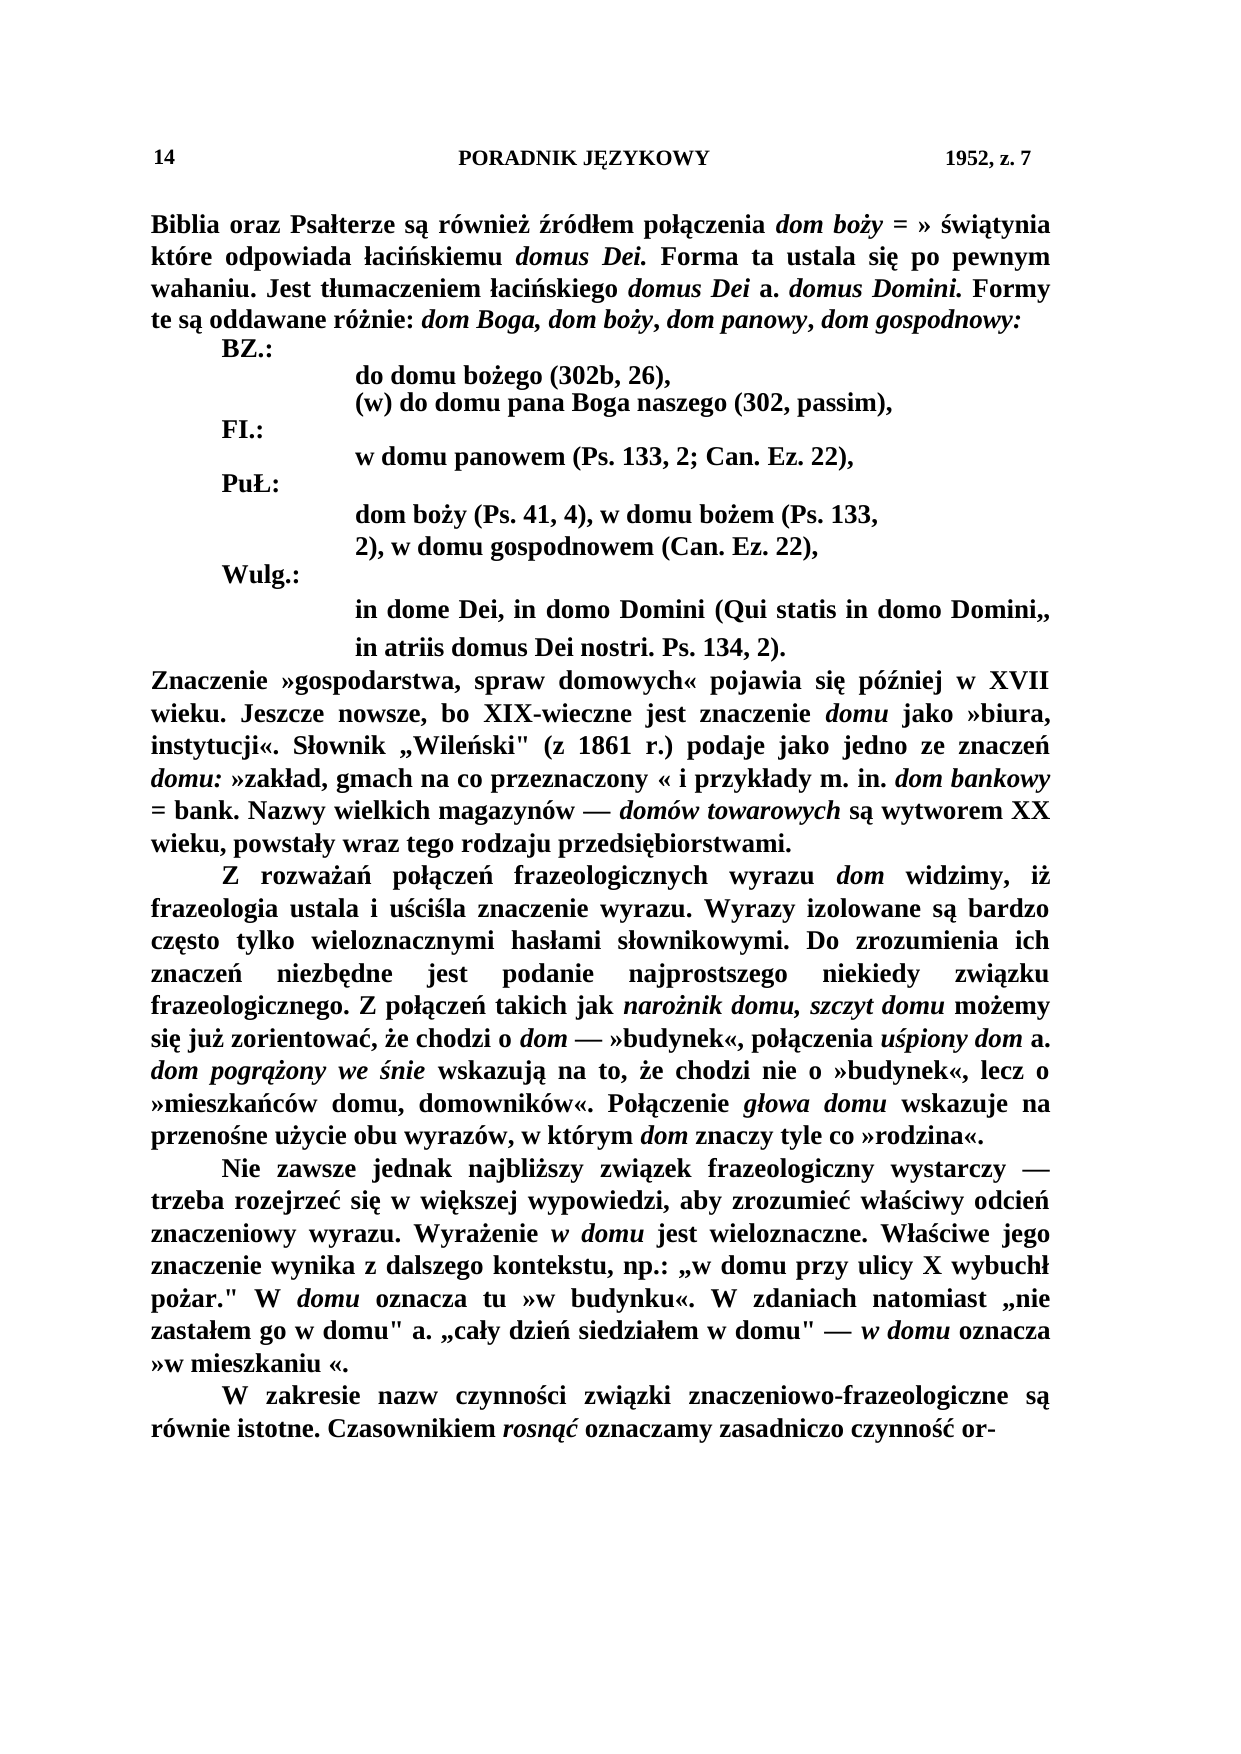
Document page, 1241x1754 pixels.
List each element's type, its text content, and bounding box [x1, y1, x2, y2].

text Znaczenie »gospodarstwa, spraw domowych« pojawia się później w XVII wieku. Jeszcze nowsze, bo XIX-wieczne jest znaczenie domu jako »biura, instytucji«. Słownik „Wileński" (z 1861 r.) podaje jako jedno ze znaczeń domu: »zakład, gmach na co przeznaczony « i przykłady m. in. dom bankowy = bank. Nazwy wielkich magazynów — domów towarowych są wytworem XX wieku, powstały wraz tego rodzaju przedsiębiorstwami. [151, 664, 1051, 859]
text PuŁ: [151, 471, 1051, 498]
text 14 [153, 147, 175, 169]
text 1952, z. 7 [945, 148, 1031, 170]
text dom boży (Ps. 41, 4), w domu bożem (Ps. 133, 2), w domu gospodnowem (Can. Ez. 22), [355, 498, 913, 562]
text (w) do domu pana Boga naszego (302, passim), [355, 389, 1051, 417]
text Z rozważań połączeń frazeologicznych wyrazu dom widzimy, iż frazeologia ustala i uściśla znaczenie wyrazu. Wyrazy izolowane są bardzo często tylko wieloznacznymi hasłami słownikowymi. Do zrozumienia ich znaczeń niezbędne jest podanie najprostszego niekiedy związku frazeologicznego. Z połączeń takich jak narożnik domu, szczyt domu możemy się już zorientować, że chodzi o dom — »budynek«, połączenia uśpiony dom a. dom pogrążony we śnie wskazują na to, że chodzi nie o »budynek«, lecz o »mieszkańców domu, domowników«. Połączenie głowa domu wskazuje na przenośne użycie obu wyrazów, w którym dom znaczy tyle co »rodzina«. [151, 859, 1051, 1151]
text Nie zawsze jednak najbliższy związek frazeologiczny wystarczy — trzeba rozejrzeć się w większej wypowiedzi, aby zrozumieć właściwy odcień znaczeniowy wyrazu. Wyrażenie w domu jest wieloznaczne. Właściwe jego znaczenie wynika z dalszego kontekstu, np.: „w domu przy ulicy X wybuchł pożar." W domu oznacza tu »w budynku«. W zdaniach natomiast „nie zastałem go w domu" a. „cały dzień siedziałem w domu" — w domu oznacza »w mieszkaniu «. [151, 1151, 1051, 1379]
text BZ.: [151, 335, 1051, 362]
text PORADNIK JĘZYKOWY [458, 148, 710, 169]
text Wulg.: [151, 562, 1051, 589]
text W zakresie nazw czynności związki znaczeniowo-frazeologiczne są równie istotne. Czasownikiem rosnąć oznaczamy zasadniczo czynność or- [151, 1379, 1051, 1444]
text in dome Dei, in domo Domini (Qui statis in domo Domini,, in atriis domus Dei nostri. Ps. 134, 2). [355, 589, 1051, 664]
text do domu bożego (302b, 26), [355, 362, 1051, 389]
text Biblia oraz Psałterze są również źródłem połączenia dom boży = » świątynia które odpowiada łacińskiemu domus Dei. Forma ta ustala się po pewnym wahaniu. Jest tłumaczeniem łacińskiego domus Dei a. domus Domini. Formy te są oddawane różnie: dom Boga, dom boży, dom panowy, dom gospodnowy: [151, 208, 1051, 335]
text FI.: [151, 417, 1051, 444]
text w domu panowem (Ps. 133, 2; Can. Ez. 22), [355, 444, 1051, 471]
